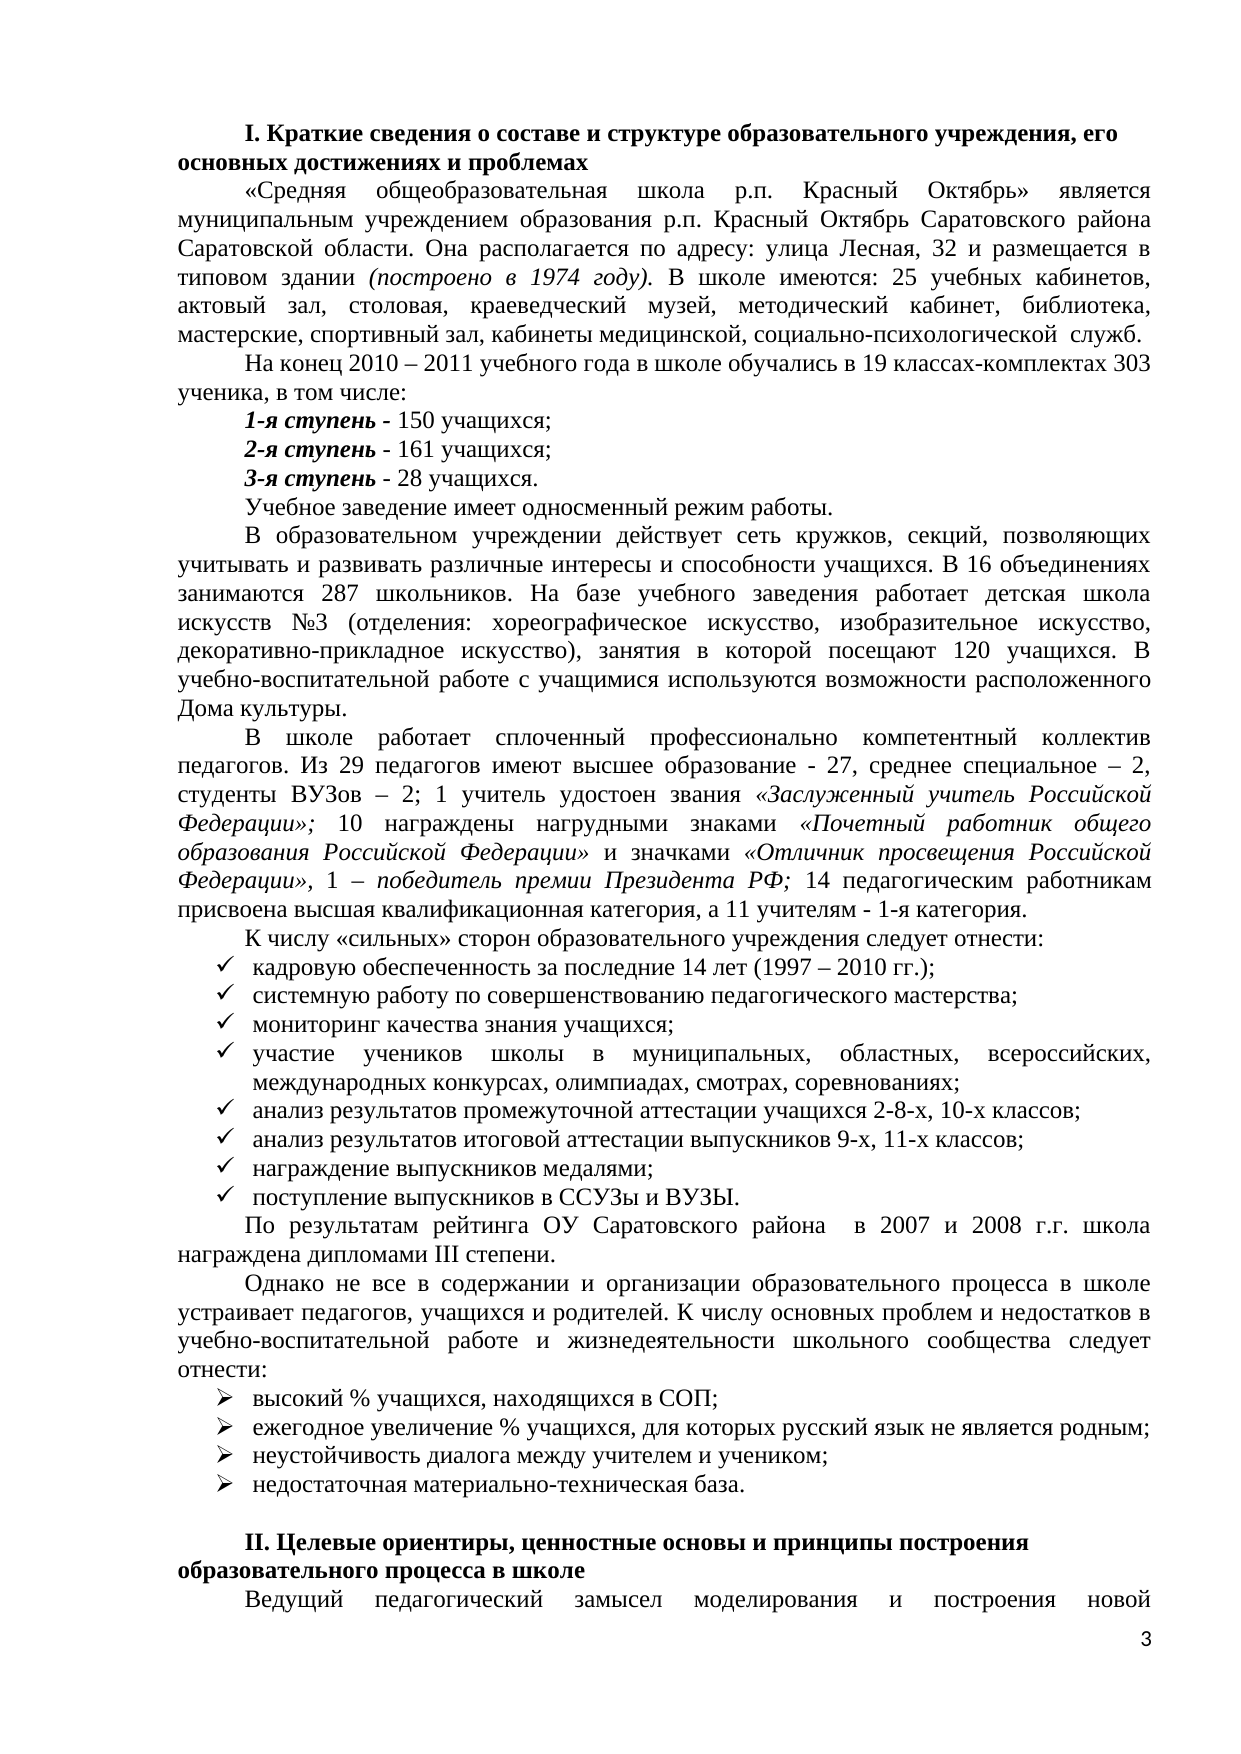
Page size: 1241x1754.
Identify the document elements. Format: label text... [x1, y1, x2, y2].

list мониторинг качества знания учащихся; [215, 1009, 1152, 1038]
text На конец 2010 – 2011 учебного года в школе обучались в 19 классах-комплектах 303 ученика, в том числе: [177, 348, 1152, 406]
text 3-я ступень - 28 учащихся. [177, 463, 1152, 492]
text В школе работает сплоченный профессионально компетентный коллектив педагогов. Из 29 педагогов имеют высшее образование - 27, среднее специальное – 2, студенты ВУЗов – 2; 1 учитель удостоен звания «Заслуженный учитель Российской Федерации»; 10 награждены нагрудными знаками «Почетный работник общего образования Российской Федерации» и значками «Отличник просвещения Российской Федерации», 1 – победитель премии Президента РФ; 14 педагогическим работникам присвоена высшая квалификационная категория, а 11 учителям - 1-я категория. [177, 722, 1152, 923]
text I. Краткие сведения о составе и структуре образовательного учреждения, его основных достижениях и проблемах [177, 118, 1152, 176]
text В образовательном учреждении действует сеть кружков, секций, позволяющих учитывать и развивать различные интересы и способности учащихся. В 16 объединениях занимаются 287 школьников. На базе учебного заведения работает детская школа искусств №3 (отделения: хореографическое искусство, изобразительное искусство, декоративно-прикладное искусство), занятия в которой посещают 120 учащихся. В учебно-воспитательной работе с учащимися используются возможности расположенного Дома культуры. [177, 521, 1152, 722]
list ежегодное увеличение % учащихся, для которых русский язык не является родным; [215, 1412, 1152, 1441]
text 1-я ступень - 150 учащихся; [177, 406, 1152, 434]
list недостаточная материально-техническая база. [215, 1469, 1152, 1498]
text Однако не все в содержании и организации образовательного процесса в школе устраивает педагогов, учащихся и родителей. К числу основных проблем и недостатков в учебно-воспитательной работе и жизнедеятельности школьного сообщества следует отнести: [177, 1268, 1152, 1383]
text II. Целевые ориентиры, ценностные основы и принципы построения образовательного процесса в школе [177, 1527, 1152, 1584]
text Учебное заведение имеет односменный режим работы. [177, 492, 1152, 521]
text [177, 1584, 1152, 1613]
list кадровую обеспеченность за последние 14 лет (1997 – 2010 гг.); [215, 952, 1152, 981]
list анализ результатов промежуточной аттестации учащихся 2-8-х, 10-х классов; [215, 1096, 1152, 1124]
list поступление выпускников в ССУЗы и ВУЗЫ. [215, 1182, 1152, 1211]
list участие учеников школы в муниципальных, областных, всероссийских, международных конкурсах, олимпиадах, смотрах, соревнованиях; [215, 1038, 1152, 1096]
list высокий % учащихся, находящихся в СОП; [215, 1383, 1152, 1412]
list анализ результатов итоговой аттестации выпускников 9-х, 11-х классов; [215, 1124, 1152, 1153]
text К числу «сильных» сторон образовательного учреждения следует отнести: [177, 923, 1152, 952]
text По результатам рейтинга ОУ Саратовского района в 2007 и 2008 г.г. школа награждена дипломами III степени. [177, 1211, 1152, 1268]
list системную работу по совершенствованию педагогического мастерства; [215, 981, 1152, 1009]
text 2-я ступень - 161 учащихся; [177, 434, 1152, 463]
text «Средняя общеобразовательная школа р.п. Красный Октябрь» является муниципальным учреждением образования р.п. Красный Октябрь Саратовского района Саратовской области. Она располагается по адресу: улица Лесная, 32 и размещается в типовом здании (построено в 1974 году). В школе имеются: 25 учебных кабинетов, актовый зал, столовая, краеведческий музей, методический кабинет, библиотека, мастерские, спортивный зал, кабинеты медицинской, социально-психологической служб. [177, 176, 1152, 348]
list награждение выпускников медалями; [215, 1153, 1152, 1182]
list неустойчивость диалога между учителем и учеником; [215, 1441, 1152, 1469]
